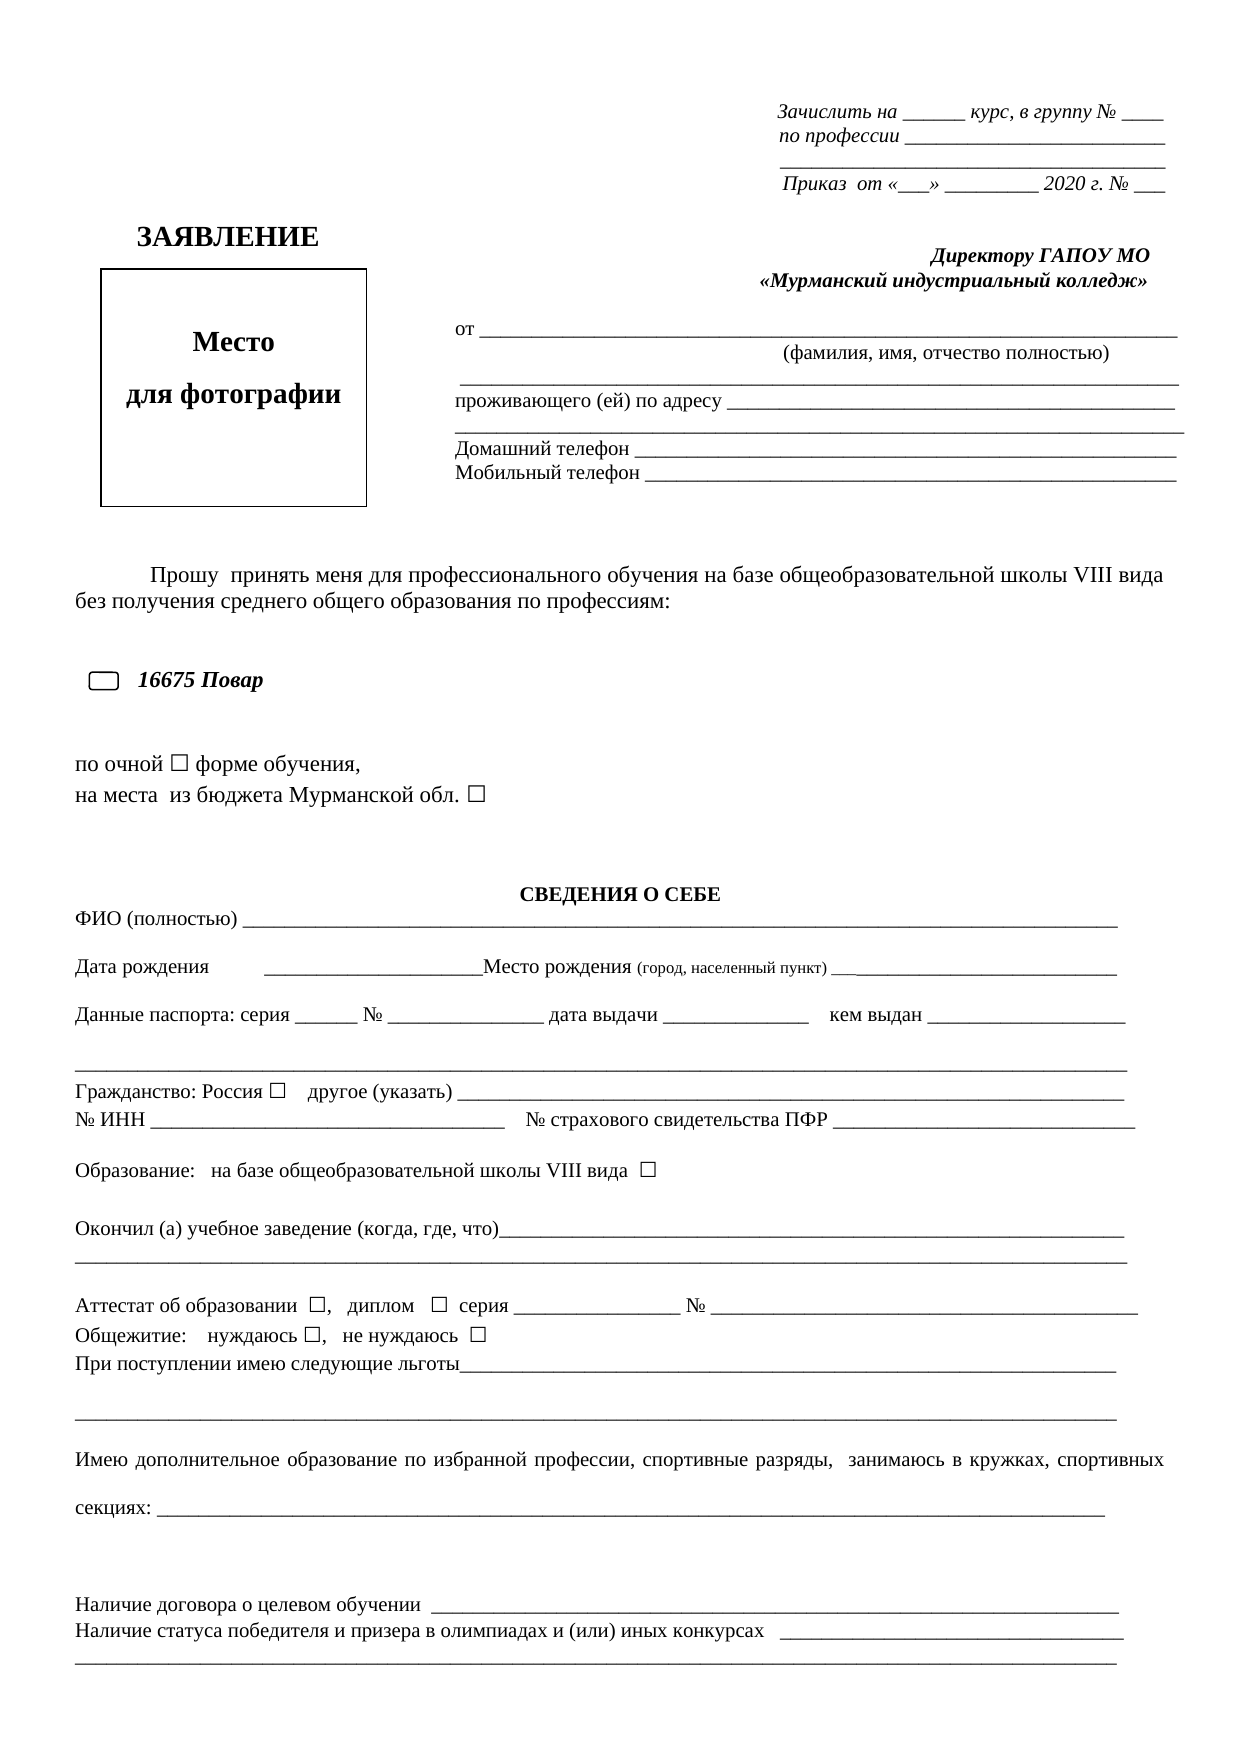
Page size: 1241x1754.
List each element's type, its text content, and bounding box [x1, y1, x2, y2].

text № ИНН __________________________________ № страхового свидетельства ПФР _____________________________ [75, 1107, 1165, 1131]
text Окончил (а) учебное заведение (когда, где, что)____________________________________________________________ [75, 1216, 1165, 1240]
text Имею дополнительное образование по избранной профессии, спортивные разряды, занимаюсь в кружках, спортивных секциях: ___________________________________________________________________________________________ [75, 1447, 1165, 1519]
table_header ЗАЯВЛЕНИЕ [13, 219, 443, 508]
table_header Директору ГАПОУ МО «Мурманский индустриальный колледж» от ___________________________________________________________________ (фамилия, имя, отчество полностью) _____________________________________________________________________ проживающего (ей) по адресу ___________________________________________ ______________________________________________________________________ Домашний телефон ____________________________________________________ Мобильный телефон ___________________________________________________ [444, 219, 1200, 508]
text Данные паспорта: серия ______ № _______________ дата выдачи ______________ кем выдан ___________________ [75, 1002, 1165, 1026]
text ФИО (полностью) ____________________________________________________________________________________ [75, 906, 1165, 930]
text ____________________________________________________________________________________________________ [75, 1643, 1165, 1667]
text Общежитие: нуждаюсь ☐, не нуждаюсь ☐ [75, 1320, 1165, 1349]
text Аттестат об образовании ☐, диплом ☐ серия ________________ № _________________________________________ [75, 1290, 1165, 1318]
text _____________________________________ [75, 147, 1165, 171]
text на места из бюджета Мурманской обл. ☐ [75, 778, 1165, 809]
text _____________________________________________________________________________________________________ [75, 1242, 1165, 1266]
text 16675 Повар [75, 666, 1165, 693]
text Приказ от «___» _________ 2020 г. № ___ [75, 171, 1165, 195]
text Прошу принять меня для профессионального обучения на базе общеобразовательной школы VIII вида без получения среднего общего образования по профессиям: [75, 561, 1165, 613]
text Зачислить на ______ курс, в группу № ____ [75, 99, 1165, 123]
text Гражданство: Россия ☐ другое (указать) ________________________________________________________________ [75, 1076, 1165, 1104]
text При поступлении имею следующие льготы_______________________________________________________________ [75, 1351, 1165, 1375]
text по профессии _________________________ [75, 123, 1165, 147]
text Наличие договора о целевом обучении __________________________________________________________________ [75, 1592, 1165, 1616]
text по очной ☐ форме обучения, [75, 747, 1165, 778]
text _____________________________________________________________________________________________________ [75, 1050, 1165, 1074]
text Дата рождения _____________________Место рождения (город, населенный пункт) ____________________________ [75, 954, 1165, 978]
text Образование: на базе общеобразовательной школы VIII вида ☐ [75, 1155, 1165, 1183]
text ____________________________________________________________________________________________________ [75, 1399, 1165, 1423]
text СВЕДЕНИЯ О СЕБЕ [75, 882, 1165, 906]
text Наличие статуса победителя и призера в олимпиадах и (или) иных конкурсах _________________________________ [75, 1617, 1165, 1642]
